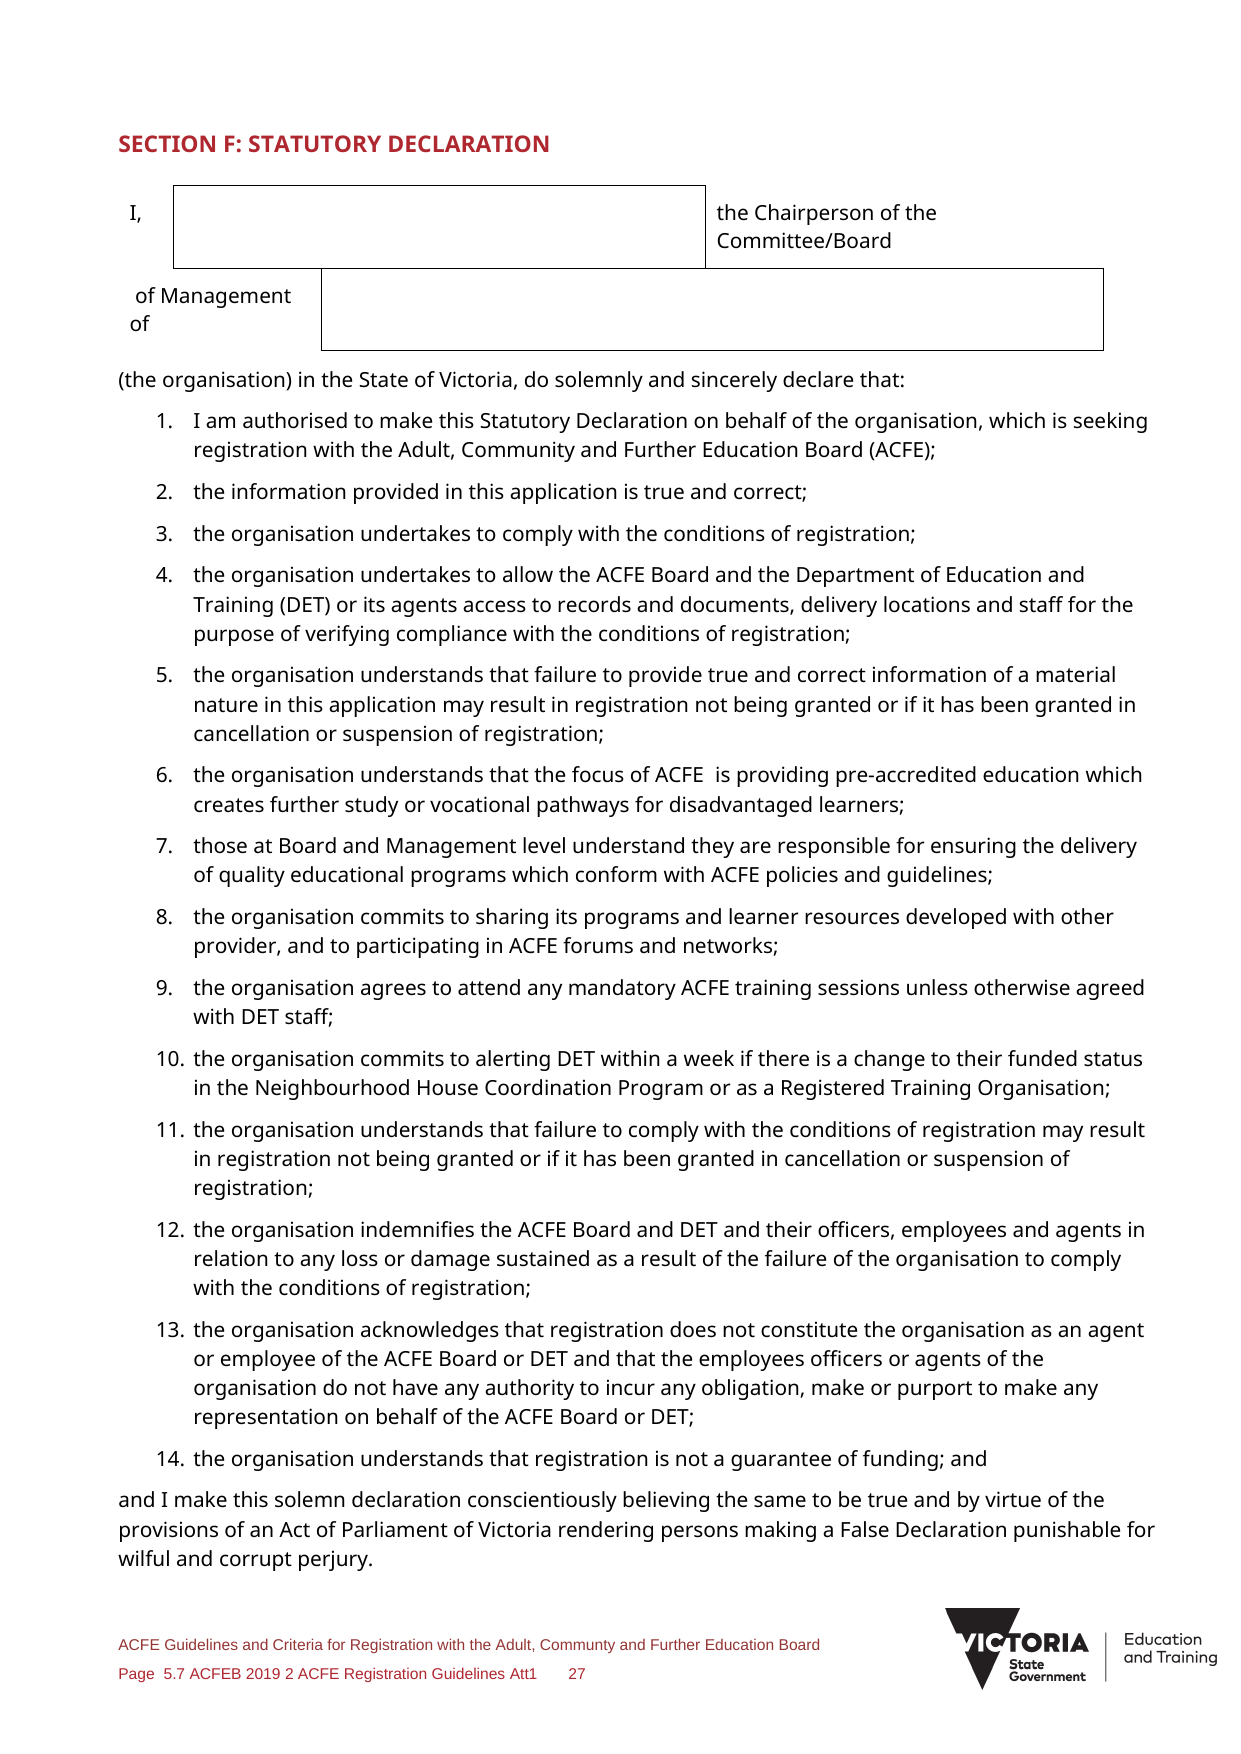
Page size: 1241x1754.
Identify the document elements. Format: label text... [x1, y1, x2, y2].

subtitle Section F: Statutory Declaration [118, 128, 1157, 159]
list the organisation undertakes to comply with the conditions of registration; [156, 518, 1157, 547]
list those at Board and Management level understand they are responsible for ensuring the delivery of quality educational programs which conform with ACFE policies and guidelines; [156, 831, 1157, 889]
table_cell [322, 269, 1103, 350]
list the organisation commits to alerting DET within a week if there is a change to their funded status in the Neighbourhood House Coordination Program or as a Registered Training Organisation; [156, 1043, 1157, 1101]
list the organisation understands that failure to comply with the conditions of registration may result in registration not being granted or if it has been granted in cancellation or suspension of registration; [156, 1114, 1157, 1201]
list the organisation understands that registration is not a guarantee of funding; and [156, 1443, 1157, 1472]
list the organisation agrees to attend any mandatory ACFE training sessions unless otherwise agreed with DET staff; [156, 972, 1157, 1031]
list the organisation acknowledges that registration does not constitute the organisation as an agent or employee of the ACFE Board or DET and that the employees officers or agents of the organisation do not have any authority to incur any obligation, make or purport to make any representation on behalf of the ACFE Board or DET; [156, 1314, 1157, 1431]
list the organisation commits to sharing its programs and learner resources developed with other provider, and to participating in ACFE forums and networks; [156, 901, 1157, 960]
table_header [174, 186, 705, 267]
table_cell of Management of [118, 268, 321, 350]
text and I make this solemn declaration conscientiously believing the same to be true and by virtue of the provisions of an Act of Parliament of Victoria rendering persons making a False Declaration punishable for wilful and corrupt perjury. [118, 1485, 1157, 1572]
list the organisation indemnifies the ACFE Board and DET and their officers, employees and agents in relation to any loss or damage sustained as a result of the failure of the organisation to comply with the conditions of registration; [156, 1214, 1157, 1301]
list the organisation understands that the focus of ACFE is providing pre-accredited education which creates further study or vocational pathways for disadvantaged learners; [156, 760, 1157, 818]
table_header the Chairperson of the Committee/Board [706, 185, 1119, 267]
table_header I, [118, 185, 173, 267]
list the information provided in this application is true and correct; [156, 476, 1157, 506]
text (the organisation) in the State of Victoria, do solemnly and sincerely declare that: [118, 364, 1157, 393]
list I am authorised to make this Statutory Declaration on behalf of the organisation, which is seeking registration with the Adult, Community and Further Education Board (ACFE); [156, 406, 1157, 464]
list the organisation undertakes to allow the ACFE Board and the Department of Education and Training (DET) or its agents access to records and documents, delivery locations and staff for the purpose of verifying compliance with the conditions of registration; [156, 560, 1157, 647]
picture [20, 1608, 1241, 1727]
list the organisation understands that failure to provide true and correct information of a material nature in this application may result in registration not being granted or if it has been granted in cancellation or suspension of registration; [156, 660, 1157, 747]
